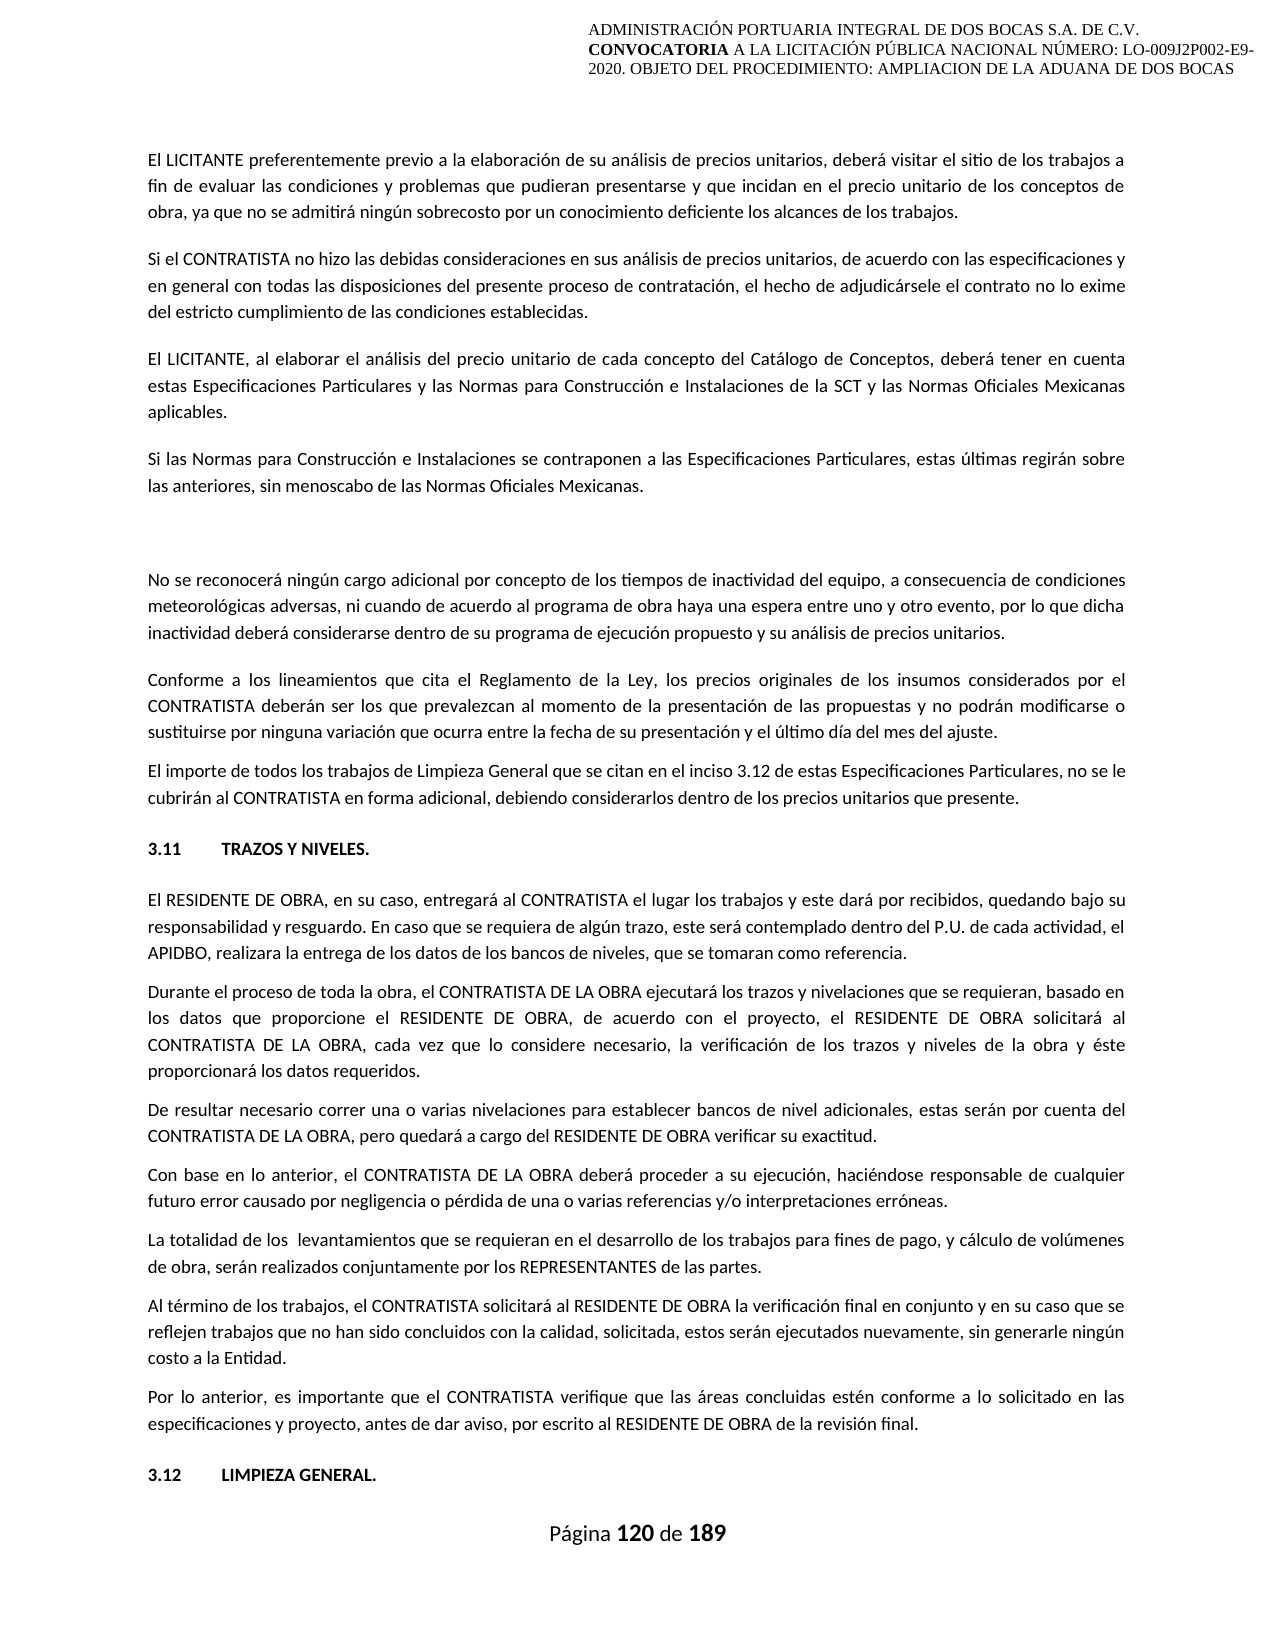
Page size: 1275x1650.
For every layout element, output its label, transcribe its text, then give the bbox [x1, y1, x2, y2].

text Si las Normas para Construcción e Instalaciones se contraponen a las Especificaciones Particulares, estas últimas regirán sobre las anteriores, sin menoscabo de las Normas Oficiales Mexicanas. [148, 447, 1127, 497]
text El RESIDENTE DE OBRA, en su caso, entregará al CONTRATISTA el lugar los trabajos y este dará por recibidos, quedando bajo su responsabilidad y resguardo. En caso que se requiera de algún trazo, este será contemplado dentro del P.U. de cada actividad, el APIDBO, realizara la entrega de los datos de los bancos de niveles, que se tomaran como referencia. [148, 889, 1127, 964]
text El importe de todos los trabajos de Limpieza General que se citan en el inciso 3.12 de estas Especificaciones Particulares, no se le cubrirán al CONTRATISTA en forma adicional, debiendo considerarlos dentro de los precios unitarios que presente. [148, 759, 1127, 809]
text Si el CONTRATISTA no hizo las debidas consideraciones en sus análisis de precios unitarios, de acuerdo con las especificaciones y en general con todas las disposiciones del presente proceso de contratación, el hecho de adjudicársele el contrato no lo exime del estricto cumplimiento de las condiciones establecidas. [148, 248, 1127, 323]
text El LICITANTE, al elaborar el análisis del precio unitario de cada concepto del Catálogo de Conceptos, deberá tener en cuenta estas Especificaciones Particulares y las Normas para Construcción e Instalaciones de la SCT y las Normas Oficiales Mexicanas aplicables. [148, 347, 1127, 423]
text 3.12 LIMPIEZA GENERAL. [148, 1463, 1127, 1486]
text El LICITANTE preferentemente previo a la elaboración de su análisis de precios unitarios, deberá visitar el sitio de los trabajos a fin de evaluar las condiciones y problemas que pudieran presentarse y que incidan en el precio unitario de los conceptos de obra, ya que no se admitirá ningún sobrecosto por un conocimiento deficiente los alcances de los trabajos. [148, 148, 1127, 223]
text De resultar necesario correr una o varias nivelaciones para establecer bancos de nivel adicionales, estas serán por cuenta del CONTRATISTA DE , pero quedará a cargo del RESIDENTE DE OBRA verificar su exactitud. [148, 1098, 1127, 1147]
text No se reconocerá ningún cargo adicional por concepto de los tiempos de inactividad del equipo, a consecuencia de condiciones meteorológicas adversas, ni cuando de acuerdo al programa de obra haya una espera entre uno y otro evento, por lo que dicha inactividad deberá considerarse dentro de su programa de ejecución propuesto y su análisis de precios unitarios. [148, 568, 1127, 644]
text Durante el proceso de toda la obra, el CONTRATISTA DE ejecutará los trazos y nivelaciones que se requieran, basado en los datos que proporcione el RESIDENTE DE OBRA, de acuerdo con el proyecto, el RESIDENTE DE OBRA solicitará al CONTRATISTA DE , cada vez que lo considere necesario, la verificación de los trazos y niveles de la obra y éste proporcionará los datos requeridos. [148, 980, 1127, 1082]
text Por lo anterior, es importante que el CONTRATISTA verifique que las áreas concluidas estén conforme a lo solicitado en las especificaciones y proyecto, antes de dar aviso, por escrito al RESIDENTE DE OBRA de la revisión final. [148, 1385, 1127, 1434]
text La totalidad de los levantamientos que se requieran en el desarrollo de los trabajos para fines de pago, y cálculo de volúmenes de obra, serán realizados conjuntamente por los REPRESENTANTES de las partes. [148, 1228, 1127, 1278]
text Al término de los trabajos, el CONTRATISTA solicitará al RESIDENTE DE OBRA la verificación final en conjunto y en su caso que se reflejen trabajos que no han sido concluidos con la calidad, solicitada, estos serán ejecutados nuevamente, sin generarle ningún costo a la Entidad. [148, 1294, 1127, 1369]
text 3.11 TRAZOS Y NIVELES. [148, 837, 1127, 860]
text Con base en lo anterior, el CONTRATISTA DE deberá proceder a su ejecución, haciéndose responsable de cualquier futuro error causado por negligencia o pérdida de una o varias referencias y/o interpretaciones erróneas. [148, 1163, 1127, 1213]
text Conforme a los lineamientos que cita el Reglamento de la Ley, los precios originales de los insumos considerados por el CONTRATISTA deberán ser los que prevalezcan al momento de la presentación de las propuestas y no podrán modificarse o sustituirse por ninguna variación que ocurra entre la fecha de su presentación y el último día del mes del ajuste. [148, 668, 1127, 744]
